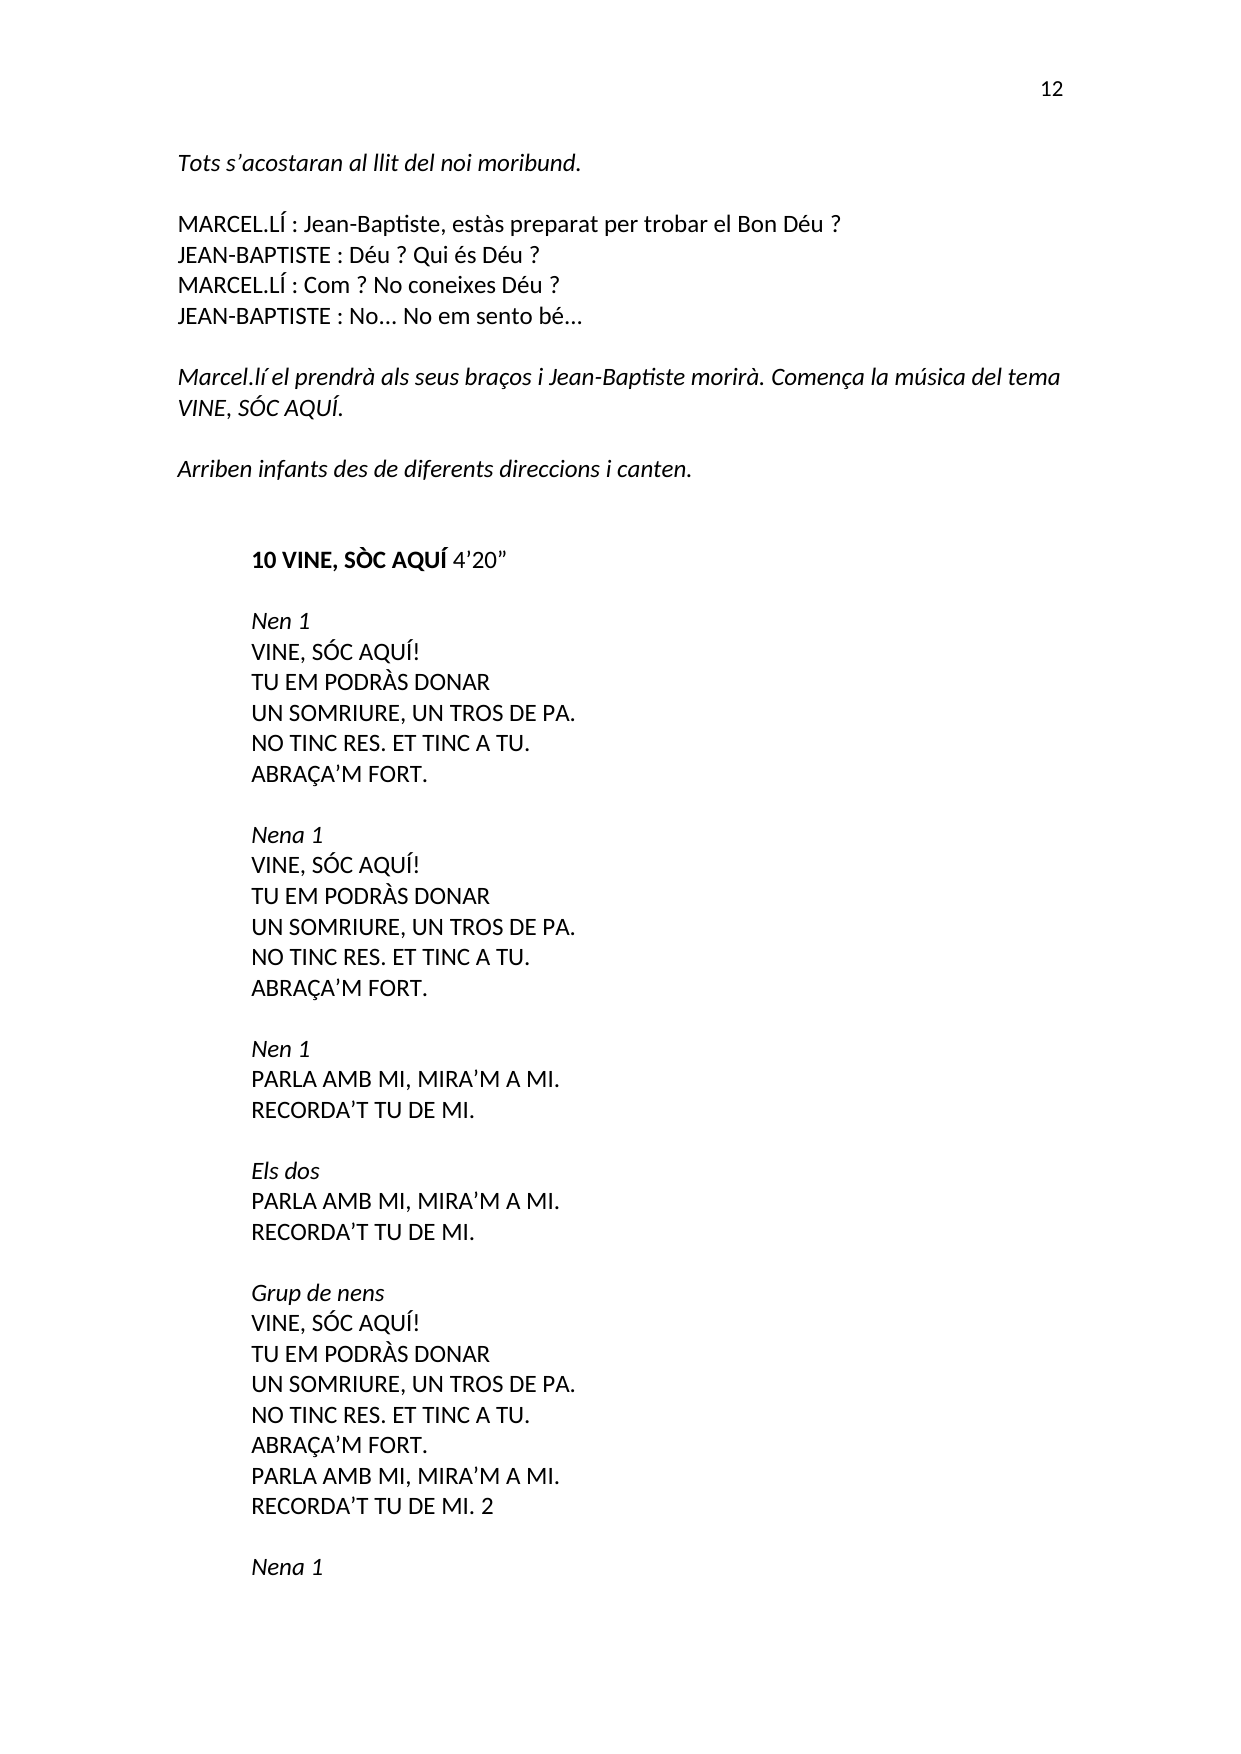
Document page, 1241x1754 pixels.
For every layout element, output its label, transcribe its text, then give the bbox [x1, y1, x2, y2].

text TU EM PODRÀS DONAR [251, 880, 1063, 911]
text ABRAÇA’M FORT. [251, 758, 1063, 788]
text PARLA AMB MI, MIRA’M A MI. [177, 1460, 1063, 1491]
text Nena 1 [177, 819, 1063, 849]
text MARCEL.LÍ : Jean-Baptiste, estàs preparat per trobar el Bon Déu ? [177, 209, 1063, 239]
text MARCEL.LÍ : Com ? No coneixes Déu ? [177, 270, 1063, 300]
text UN SOMRIURE, UN TROS DE PA. [251, 1368, 1063, 1399]
text NO TINC RES. ET TINC A TU. [251, 1399, 1063, 1429]
text Grup de nens [251, 1277, 1063, 1307]
text NO TINC RES. ET TINC A TU. [251, 941, 1063, 972]
text ABRAÇA’M FORT. [251, 1429, 1063, 1460]
text RECORDA’T TU DE MI. 2 [177, 1491, 1063, 1521]
text RECORDA’T TU DE MI. [177, 1216, 1063, 1246]
text TU EM PODRÀS DONAR [251, 1338, 1063, 1368]
text Nen 1 [251, 1033, 1063, 1063]
text JEAN-BAPTISTE : Déu ? Qui és Déu ? [177, 239, 1063, 270]
text Marcel.lí el prendrà als seus braços i Jean-Baptiste morirà. Comença la música del tema VINE, SÓC AQUÍ. [177, 361, 1063, 422]
text Nen 1 [251, 605, 1063, 636]
text TU EM PODRÀS DONAR [251, 666, 1063, 697]
text Els dos [177, 1155, 1063, 1185]
text PARLA AMB MI, MIRA’M A MI. [177, 1063, 1063, 1094]
text RECORDA’T TU DE MI. [177, 1094, 1063, 1124]
text NO TINC RES. ET TINC A TU. [251, 727, 1063, 758]
text PARLA AMB MI, MIRA’M A MI. [177, 1185, 1063, 1216]
text UN SOMRIURE, UN TROS DE PA. [251, 911, 1063, 941]
text Nena 1 [177, 1552, 1063, 1582]
text JEAN-BAPTISTE : No... No em sento bé... [177, 300, 1063, 331]
text Tots s’acostaran al llit del noi moribund. [177, 148, 1063, 178]
text VINE, SÓC AQUÍ! [251, 849, 1063, 880]
text 10 VINE, SÒC AQUÍ 4’20” [251, 544, 1063, 575]
text UN SOMRIURE, UN TROS DE PA. [251, 697, 1063, 727]
text ABRAÇA’M FORT. [251, 972, 1063, 1002]
text VINE, SÓC AQUÍ! [251, 636, 1063, 666]
text VINE, SÓC AQUÍ! [251, 1307, 1063, 1338]
text Arriben infants des de diferents direccions i canten. [177, 453, 1063, 483]
